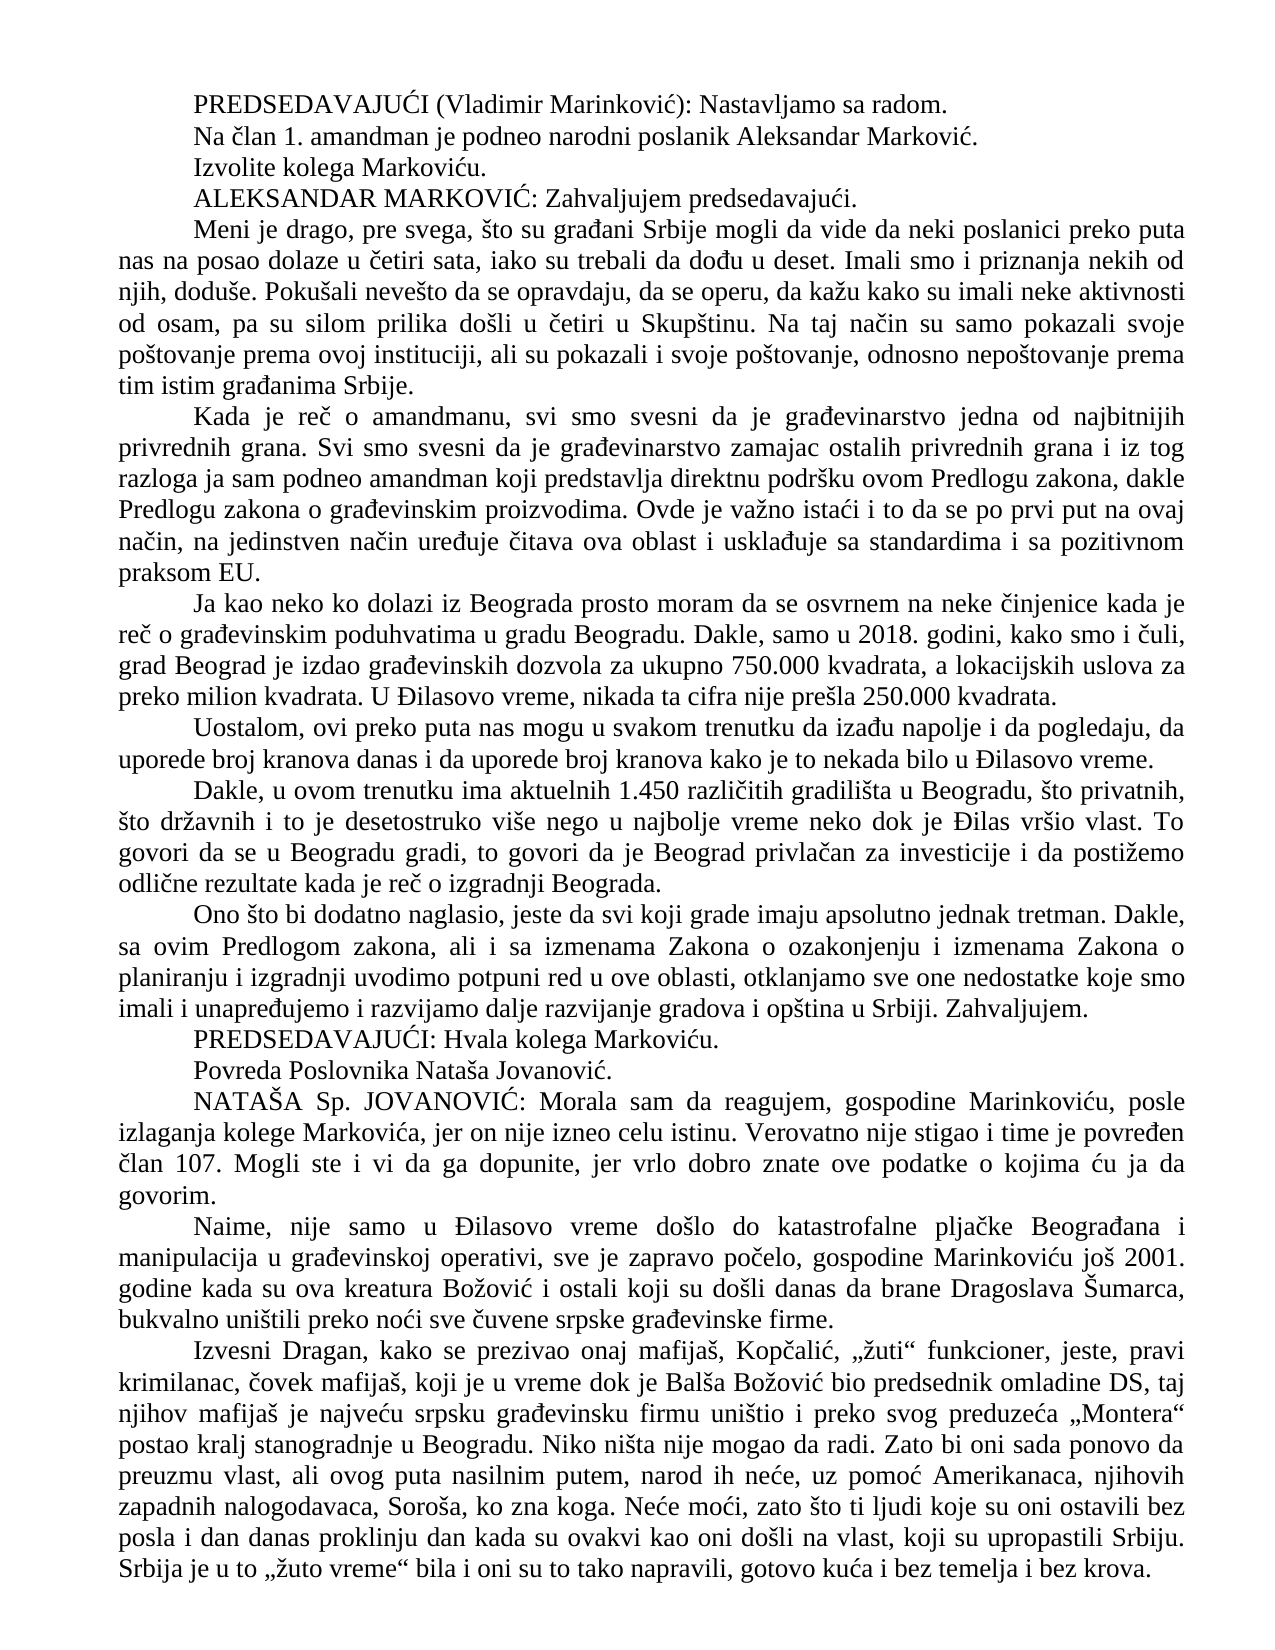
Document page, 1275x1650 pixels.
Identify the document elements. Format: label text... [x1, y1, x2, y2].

text ALEKSANDAR MARKOVIĆ: Zahvaljujem predsedavajući. [118, 182, 1186, 213]
text Izvolite kolega Markoviću. [118, 151, 1186, 182]
text Naime, nije samo u Đilasovo vreme došlo do katastrofalne pljačke Beograđana i manipulacija u građevinskoj operativi, sve je zapravo počelo, gospodine Marinkoviću još 2001. godine kada su ova kreatura Božović i ostali koji su došli danas da brane Dragoslava Šumarca, bukvalno uništili preko noći sve čuvene srpske građevinske firme. [118, 1210, 1186, 1334]
text Uostalom, ovi preko puta nas mogu u svakom trenutku da izađu napolje i da pogledaju, da uporede broj kranova danas i da uporede broj kranova kako je to nekada bilo u Đilasovo vreme. [118, 712, 1186, 774]
text Povreda Poslovnika Nataša Jovanović. [118, 1054, 1186, 1085]
text Dakle, u ovom trenutku ima aktuelnih 1.450 različitih gradilišta u Beogradu, što privatnih, što državnih i to je desetostruko više nego u najbolje vreme neko dok je Đilas vršio vlast. To govori da se u Beogradu gradi, to govori da je Beograd privlačan za investicije i da postižemo odlične rezultate kada je reč o izgradnji Beograda. [118, 774, 1186, 898]
text Na član 1. amandman je podneo narodni poslanik Aleksandar Marković. [118, 120, 1186, 151]
text Izvesni Dragan, kako se prezivao onaj mafijaš, Kopčalić, „žuti“ funkcioner, jeste, pravi krimilanac, čovek mafijaš, koji je u vreme dok je Balša Božović bio predsednik omladine DS, taj njihov mafijaš je najveću srpsku građevinsku firmu uništio i preko svog preduzeća „Montera“ postao kralj stanogradnje u Beogradu. Niko ništa nije mogao da radi. Zato bi oni sada ponovo da preuzmu vlast, ali ovog puta nasilnim putem, narod ih neće, uz pomoć Amerikanaca, njihovih zapadnih nalogodavaca, Soroša, ko zna koga. Neće moći, zato što ti ljudi koje su oni ostavili bez posla i dan danas proklinju dan kada su ovakvi kao oni došli na vlast, koji su upropastili Srbiju. Srbija je u to „žuto vreme“ bila i oni su to tako napravili, gotovo kuća i bez temelja i bez krova. [118, 1334, 1186, 1584]
text Ja kao neko ko dolazi iz Beograda prosto moram da se osvrnem na neke činjenice kada je reč o građevinskim poduhvatima u gradu Beogradu. Dakle, samo u 2018. godini, kako smo i čuli, grad Beograd je izdao građevinskih dozvola za ukupno 750.000 kvadrata, a lokacijskih uslova za preko milion kvadrata. U Đilasovo vreme, nikada ta cifra nije prešla 250.000 kvadrata. [118, 587, 1186, 712]
text Meni je drago, pre svega, što su građani Srbije mogli da vide da neki poslanici preko puta nas na posao dolaze u četiri sata, iako su trebali da dođu u deset. Imali smo i priznanja nekih od njih, doduše. Pokušali nevešto da se opravdaju, da se operu, da kažu kako su imali neke aktivnosti od osam, pa su silom prilika došli u četiri u Skupštinu. Na taj način su samo pokazali svoje poštovanje prema ovoj instituciji, ali su pokazali i svoje poštovanje, odnosno nepoštovanje prema tim istim građanima Srbije. [118, 213, 1186, 400]
text PREDSEDAVAJUĆI (Vladimir Marinković): Nastavljamo sa radom. [118, 89, 1186, 120]
text Ono što bi dodatno naglasio, jeste da svi koji grade imaju apsolutno jednak tretman. Dakle, sa ovim Predlogom zakona, ali i sa izmenama Zakona o ozakonjenju i izmenama Zakona o planiranju i izgradnji uvodimo potpuni red u ove oblasti, otklanjamo sve one nedostatke koje smo imali i unapređujemo i razvijamo dalje razvijanje gradova i opština u Srbiji. Zahvaljujem. [118, 898, 1186, 1023]
text Kada je reč o amandmanu, svi smo svesni da je građevinarstvo jedna od najbitnijih privrednih grana. Svi smo svesni da je građevinarstvo zamajac ostalih privrednih grana i iz tog razloga ja sam podneo amandman koji predstavlja direktnu podršku ovom Predlogu zakona, dakle Predlogu zakona o građevinskim proizvodima. Ovde je važno istaći i to da se po prvi put na ovaj način, na jedinstven način uređuje čitava ova oblast i usklađuje sa standardima i sa pozitivnom praksom EU. [118, 400, 1186, 587]
text PREDSEDAVAJUĆI: Hvala kolega Markoviću. [118, 1023, 1186, 1054]
text NATAŠA Sp. JOVANOVIĆ: Morala sam da reagujem, gospodine Marinkoviću, posle izlaganja kolege Markovića, jer on nije izneo celu istinu. Verovatno nije stigao i time je povređen član 107. Mogli ste i vi da ga dopunite, jer vrlo dobro znate ove podatke o kojima ću ja da govorim. [118, 1085, 1186, 1210]
